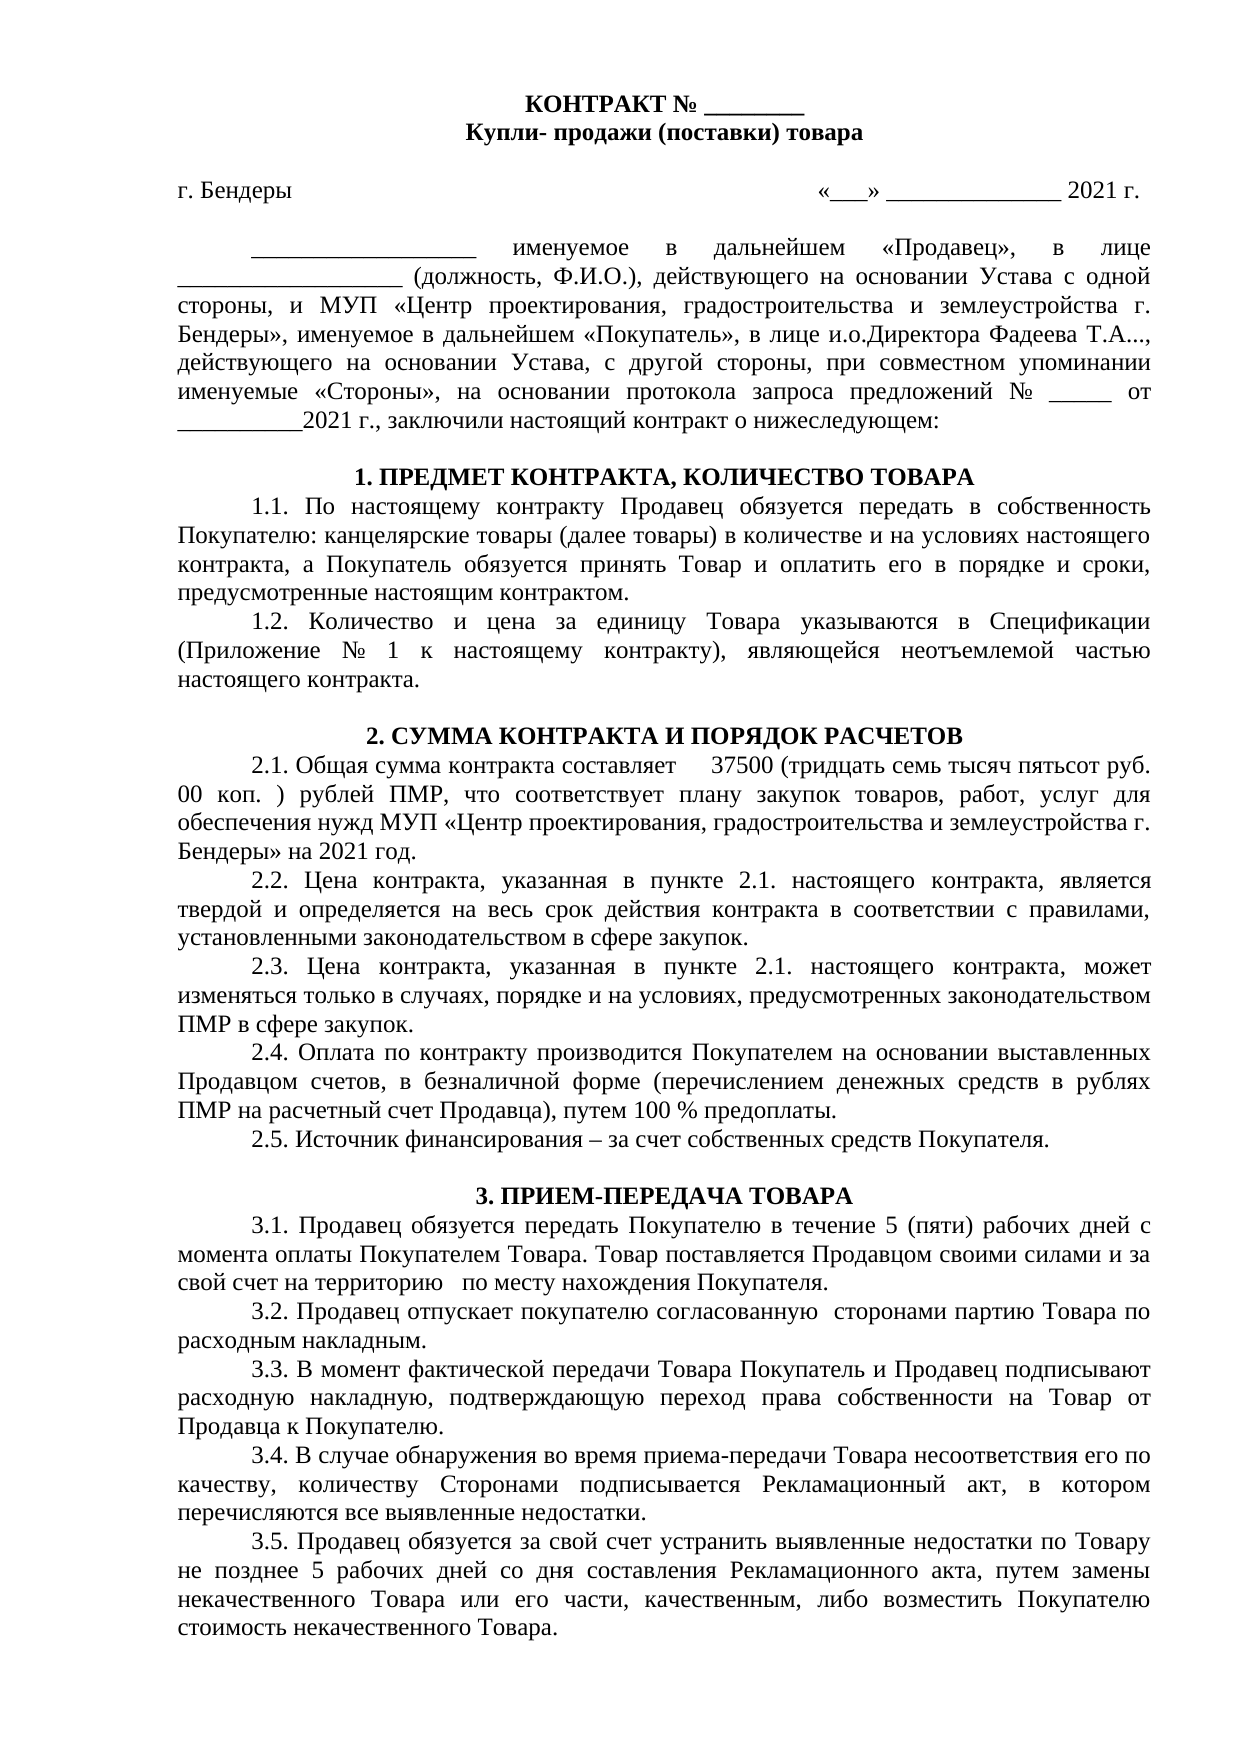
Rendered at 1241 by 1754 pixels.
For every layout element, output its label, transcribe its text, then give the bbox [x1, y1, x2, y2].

text 1.1. По настоящему контракту Продавец обязуется передать в собственность Покупателю: канцелярские товары (далее товары) в количестве и на условиях настоящего контракта, а Покупатель обязуется принять Товар и оплатить его в порядке и сроки, предусмотренные настоящим контрактом. [177, 491, 1152, 606]
text г. Бендеры «___» ______________ 2021 г. [177, 175, 1152, 204]
list 3.1. Продавец обязуется передать Покупателю в течение 5 (пяти) рабочих дней с момента оплаты Покупателем Товара. Товар поставляется Продавцом своими силами и за свой счет на территорию по месту нахождения Покупателя. [177, 1210, 1152, 1296]
text 3.4. В случае обнаружения во время приема-передачи Товара несоответствия его по качеству, количеству Сторонами подписывается Рекламационный акт, в котором перечисляются все выявленные недостатки. [177, 1440, 1152, 1526]
text __________________ именуемое в дальнейшем «Продавец», в лице __________________ (должность, Ф.И.О.), действующего на основании Устава с одной стороны, и МУП «Центр проектирования, градостроительства и землеустройства г. Бендеры», именуемое в дальнейшем «Покупатель», в лице и.о.Директора Фадеева Т.А..., действующего на основании Устава, с другой стороны, при совместном упоминании именуемые «Стороны», на основании протокола запроса предложений № _____ от __________2021 г., заключили настоящий контракт о нижеследующем: [177, 232, 1152, 434]
text 3.3. В момент фактической передачи Товара Покупатель и Продавец подписывают расходную накладную, подтверждающую переход права собственности на Товар от Продавца к Покупателю. [177, 1354, 1152, 1440]
text 2.4. Оплата по контракту производится Покупателем на основании выставленных Продавцом счетов, в безналичной форме (перечислением денежных средств в рублях ПМР на расчетный счет Продавца), путем 100 % предоплаты. [177, 1037, 1152, 1124]
text 2.1. Общая сумма контракта составляет 37500 (тридцать семь тысяч пятьсот руб. 00 коп. ) рублей ПМР, что соответствует плану закупок товаров, работ, услуг для обеспечения нужд МУП «Центр проектирования, градостроительства и землеустройства г. Бендеры» на 2021 год. [177, 750, 1152, 865]
text 1. ПРЕДМЕТ КОНТРАКТА, КОЛИЧЕСТВО ТОВАРА [177, 462, 1152, 491]
text 3.2. Продавец отпускает покупателю согласованную сторонами партию Товара по расходным накладным. [177, 1296, 1152, 1354]
title Купли- продажи (поставки) товара [177, 117, 1152, 146]
text 2. СУММА КОНТРАКТА И ПОРЯДОК РАСЧЕТОВ [177, 721, 1152, 750]
text 1.2. Количество и цена за единицу Товара указываются в Спецификации (Приложение № 1 к настоящему контракту), являющейся неотъемлемой частью настоящего контракта. [177, 606, 1152, 692]
text 2.3. Цена контракта, указанная в пункте 2.1. настоящего контракта, может изменяться только в случаях, порядке и на условиях, предусмотренных законодательством ПМР в сфере закупок. [177, 951, 1152, 1037]
text 3. ПРИЕМ-ПЕРЕДАЧА ТОВАРА [177, 1181, 1152, 1210]
title КОНТРАКТ № ________ [177, 89, 1152, 117]
text 2.2. Цена контракта, указанная в пункте 2.1. настоящего контракта, является твердой и определяется на весь срок действия контракта в соответствии с правилами, установленными законодательством в сфере закупок. [177, 865, 1152, 951]
text 3.5. Продавец обязуется за свой счет устранить выявленные недостатки по Товару не позднее 5 рабочих дней со дня составления Рекламационного акта, путем замены некачественного Товара или его части, качественным, либо возместить Покупателю стоимость некачественного Товара. [177, 1526, 1152, 1641]
text 2.5. Источник финансирования – за счет собственных средств Покупателя. [177, 1124, 1152, 1152]
